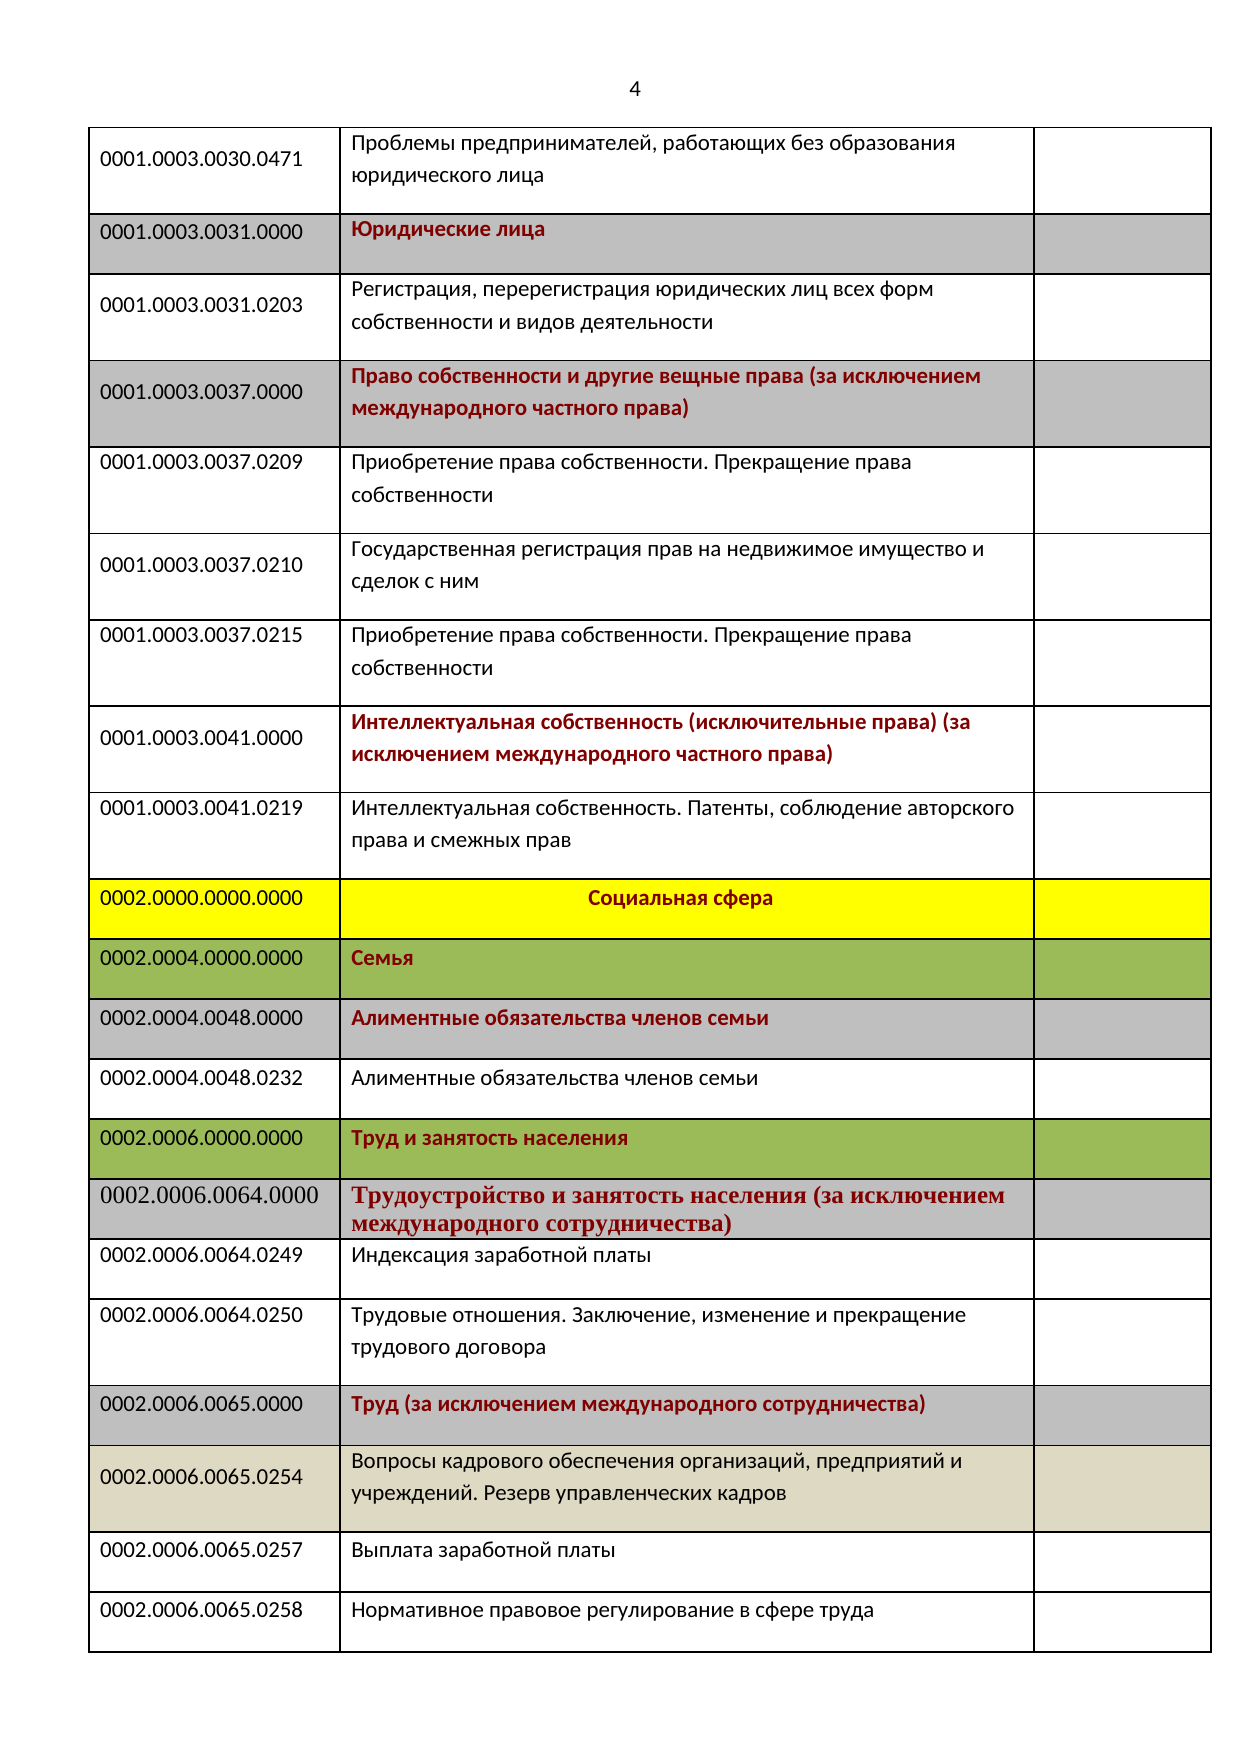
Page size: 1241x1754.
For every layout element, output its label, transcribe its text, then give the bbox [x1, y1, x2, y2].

table_cell Выплата заработной платы [341, 1533, 1033, 1591]
table_cell [1035, 880, 1210, 938]
table_cell 0002.0006.0065.0000 [90, 1386, 339, 1445]
table_cell [1035, 1180, 1210, 1238]
table_cell Приобретение права собственности. Прекращение права собственности [341, 621, 1033, 705]
table_cell Семья [341, 940, 1033, 998]
table_cell 0001.0003.0037.0210 [90, 534, 339, 619]
table_cell 0002.0004.0048.0000 [90, 1000, 339, 1058]
table_cell 0002.0004.0000.0000 [90, 940, 339, 998]
table_cell 0001.0003.0030.0471 [90, 128, 339, 213]
table_cell Труд (за исключением международного сотрудничества) [341, 1386, 1033, 1445]
table_cell Социальная сфера [341, 880, 1033, 938]
table_cell Трудовые отношения. Заключение, изменение и прекращение трудового договора [341, 1300, 1033, 1385]
table_cell Проблемы предпринимателей, работающих без образования юридического лица [341, 128, 1033, 213]
table_cell 0001.0003.0041.0219 [90, 793, 339, 878]
table_cell [1035, 128, 1210, 213]
table_cell Право собственности и другие вещные права (за исключением международного частного права) [341, 361, 1033, 446]
table_cell [1035, 1300, 1210, 1385]
table_cell 0002.0006.0065.0254 [90, 1446, 339, 1531]
table_cell [1035, 1000, 1210, 1058]
table_cell 0001.0003.0041.0000 [90, 707, 339, 792]
table_cell [1035, 215, 1210, 273]
table_cell [1035, 793, 1210, 878]
table_cell 0002.0006.0064.0000 [90, 1180, 339, 1238]
table_cell [1035, 1593, 1210, 1651]
table_cell 0002.0004.0048.0232 [90, 1060, 339, 1118]
table_cell Индексация заработной платы [341, 1240, 1033, 1298]
table_cell Государственная регистрация прав на недвижимое имущество и сделок с ним [341, 534, 1033, 619]
table_cell [1035, 1060, 1210, 1118]
table_cell 0001.0003.0031.0000 [90, 215, 339, 273]
table_cell 0001.0003.0037.0215 [90, 621, 339, 705]
table_cell Алиментные обязательства членов семьи [341, 1000, 1033, 1058]
table_cell 0001.0003.0037.0209 [90, 448, 339, 532]
table_cell [1035, 1533, 1210, 1591]
table_cell 0001.0003.0037.0000 [90, 361, 339, 446]
table_cell [1035, 707, 1210, 792]
table_cell Регистрация, перерегистрация юридических лиц всех форм собственности и видов деятельности [341, 275, 1033, 359]
table_cell 0002.0006.0065.0258 [90, 1593, 339, 1651]
table_cell 0002.0006.0065.0257 [90, 1533, 339, 1591]
table_cell Нормативное правовое регулирование в сфере труда [341, 1593, 1033, 1651]
table_cell [1035, 940, 1210, 998]
table_cell [1035, 361, 1210, 446]
table_cell [1035, 1120, 1210, 1178]
table_cell [1035, 448, 1210, 532]
table_cell [1035, 1446, 1210, 1531]
table_cell [1035, 621, 1210, 705]
table_cell 0001.0003.0031.0203 [90, 275, 339, 359]
table_cell [1035, 275, 1210, 359]
table_cell 0002.0006.0000.0000 [90, 1120, 339, 1178]
table_cell Приобретение права собственности. Прекращение права собственности [341, 448, 1033, 532]
table_cell [1035, 534, 1210, 619]
table_cell 0002.0006.0064.0250 [90, 1300, 339, 1385]
table_cell Труд и занятость населения [341, 1120, 1033, 1178]
table_cell 0002.0006.0064.0249 [90, 1240, 339, 1298]
table_cell Юридические лица [341, 215, 1033, 273]
table_cell Трудоустройство и занятость населения (за исключением международного сотрудничества) [341, 1180, 1033, 1238]
table_cell Алиментные обязательства членов семьи [341, 1060, 1033, 1118]
table_cell 0002.0000.0000.0000 [90, 880, 339, 938]
table_cell Вопросы кадрового обеспечения организаций, предприятий и учреждений. Резерв управленческих кадров [341, 1446, 1033, 1531]
table_cell Интеллектуальная собственность (исключительные права) (за исключением международного частного права) [341, 707, 1033, 792]
table_cell [1035, 1386, 1210, 1445]
table_cell Интеллектуальная собственность. Патенты, соблюдение авторского права и смежных прав [341, 793, 1033, 878]
table_cell [1035, 1240, 1210, 1298]
